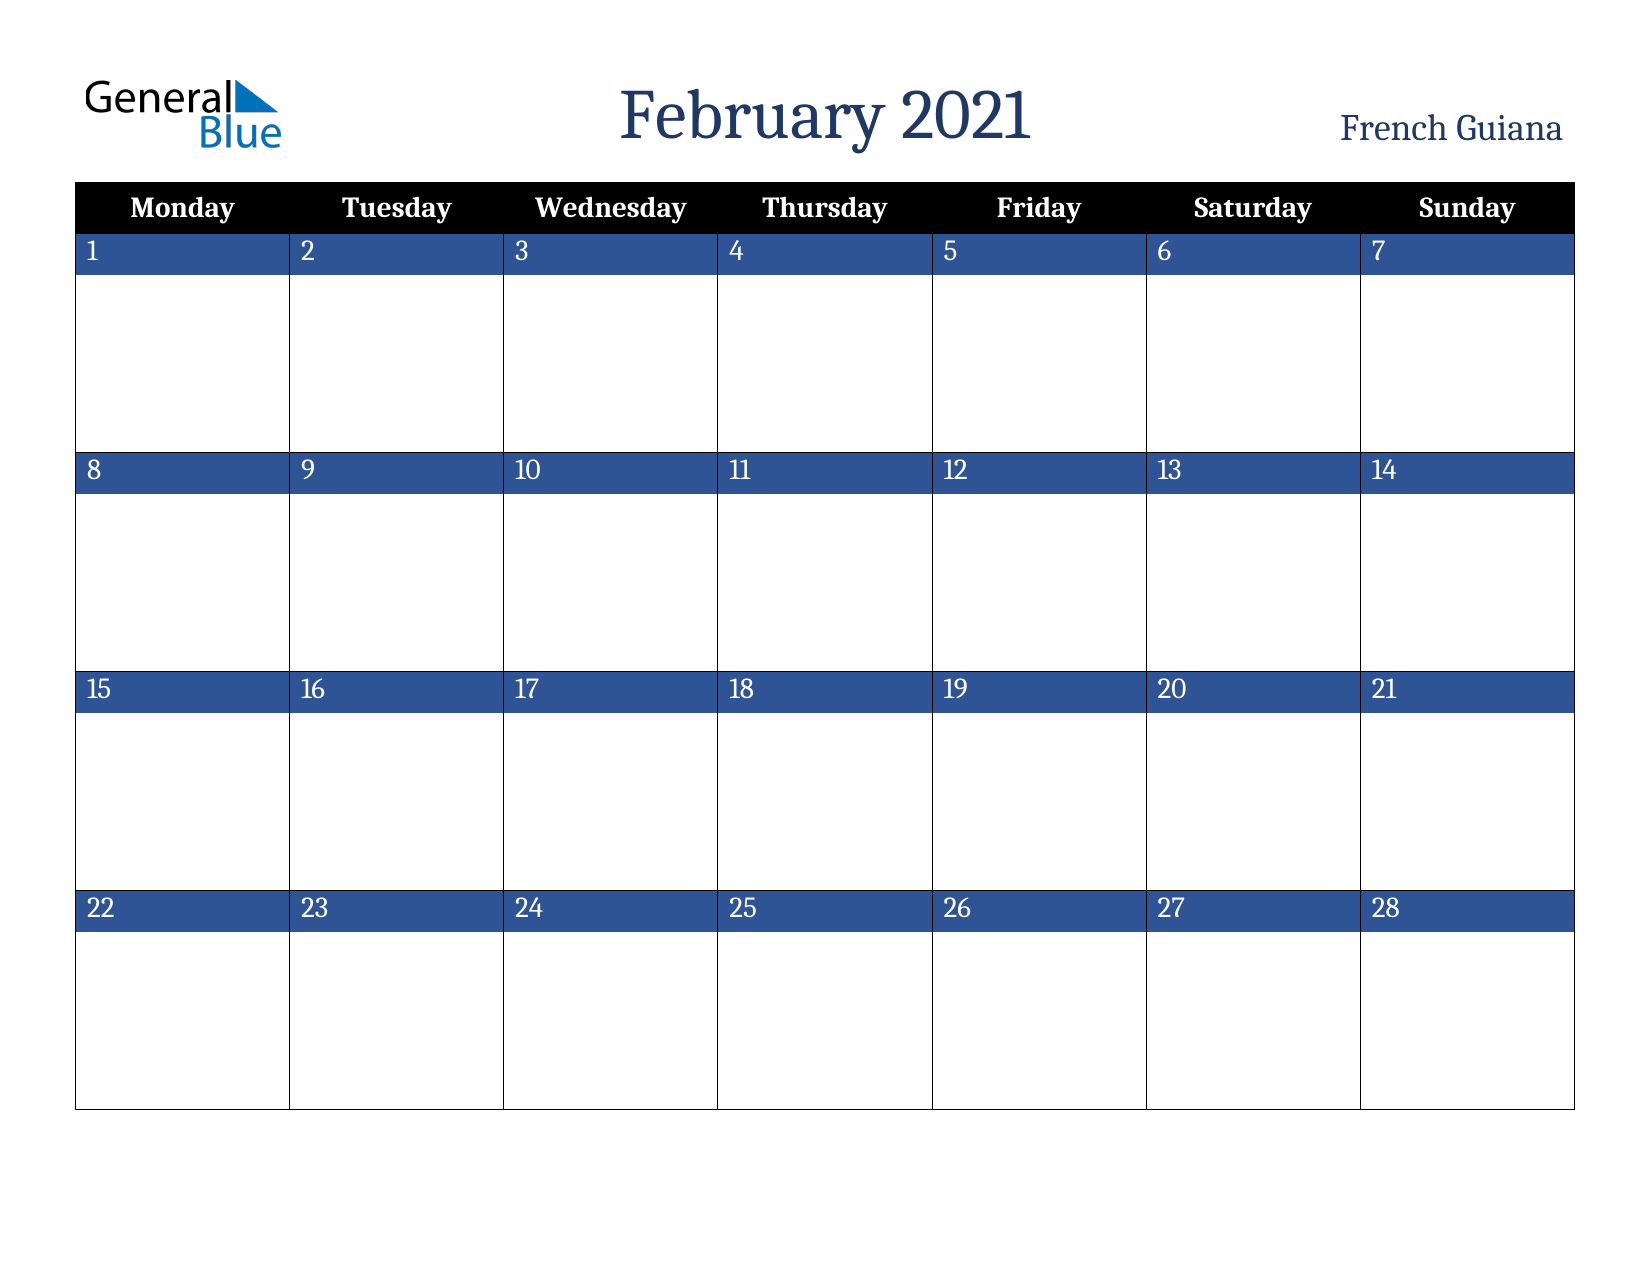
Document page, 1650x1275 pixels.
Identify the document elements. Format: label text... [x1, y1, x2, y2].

table_cell [76, 713, 289, 890]
table_cell Saturday [1147, 183, 1360, 233]
table_cell [1361, 494, 1574, 671]
table_cell 7 [1361, 234, 1574, 275]
table_cell [933, 932, 1146, 1109]
table_cell 9 [290, 453, 503, 494]
table_cell [1147, 713, 1360, 890]
table_cell Wednesday [504, 183, 717, 233]
table_cell [718, 713, 932, 890]
table_cell [933, 275, 1146, 452]
table_cell 8 [76, 453, 289, 494]
table_cell [504, 932, 717, 1109]
picture [86, 80, 281, 148]
table_cell 5 [933, 234, 1146, 275]
table_cell 1 [76, 234, 289, 275]
table_cell [933, 713, 1146, 890]
table_cell 16 [290, 672, 503, 713]
table_cell [76, 275, 289, 452]
table_cell 13 [1147, 453, 1360, 494]
table_cell 17 [504, 672, 717, 713]
table_cell 26 [933, 891, 1146, 932]
table_cell 10 [504, 453, 717, 494]
table_cell [1147, 494, 1360, 671]
table_cell 11 [718, 453, 932, 494]
table_cell 2 [290, 234, 503, 275]
table_cell [1361, 713, 1574, 890]
table_cell [718, 932, 932, 1109]
table_cell 25 [718, 891, 932, 932]
table_cell 27 [1147, 891, 1360, 932]
table_cell [1147, 932, 1360, 1109]
table_cell 4 [718, 234, 932, 275]
table_cell 19 [933, 672, 1146, 713]
table_cell [933, 494, 1146, 671]
table_cell Monday [76, 183, 289, 233]
table_cell Sunday [1361, 183, 1574, 233]
table_cell 28 [1361, 891, 1574, 932]
table_cell Thursday [718, 183, 932, 233]
table_cell [504, 275, 717, 452]
table_cell [504, 494, 717, 671]
table_cell 22 [76, 891, 289, 932]
table_cell [1361, 932, 1574, 1109]
table_cell [504, 713, 717, 890]
table_cell 24 [504, 891, 717, 932]
table_cell [76, 494, 289, 671]
table_cell 21 [1361, 672, 1574, 713]
table_cell [1361, 275, 1574, 452]
table_cell 6 [1147, 234, 1360, 275]
table_cell [290, 494, 503, 671]
table_header [76, 75, 503, 182]
table_header February 2021 [504, 75, 1146, 182]
table_cell [290, 713, 503, 890]
table_cell 20 [1147, 672, 1360, 713]
table_cell Friday [933, 183, 1146, 233]
table_cell 18 [718, 672, 932, 713]
table_cell [290, 932, 503, 1109]
table_cell [718, 275, 932, 452]
table_cell [76, 932, 289, 1109]
table_cell 15 [76, 672, 289, 713]
table_cell [290, 275, 503, 452]
table_cell [1147, 275, 1360, 452]
table_cell [718, 494, 932, 671]
table_cell 3 [504, 234, 717, 275]
table_cell Tuesday [290, 183, 503, 233]
table_header French Guiana [1146, 75, 1574, 182]
table_cell 12 [933, 453, 1146, 494]
table_cell 23 [290, 891, 503, 932]
table_cell 14 [1361, 453, 1574, 494]
